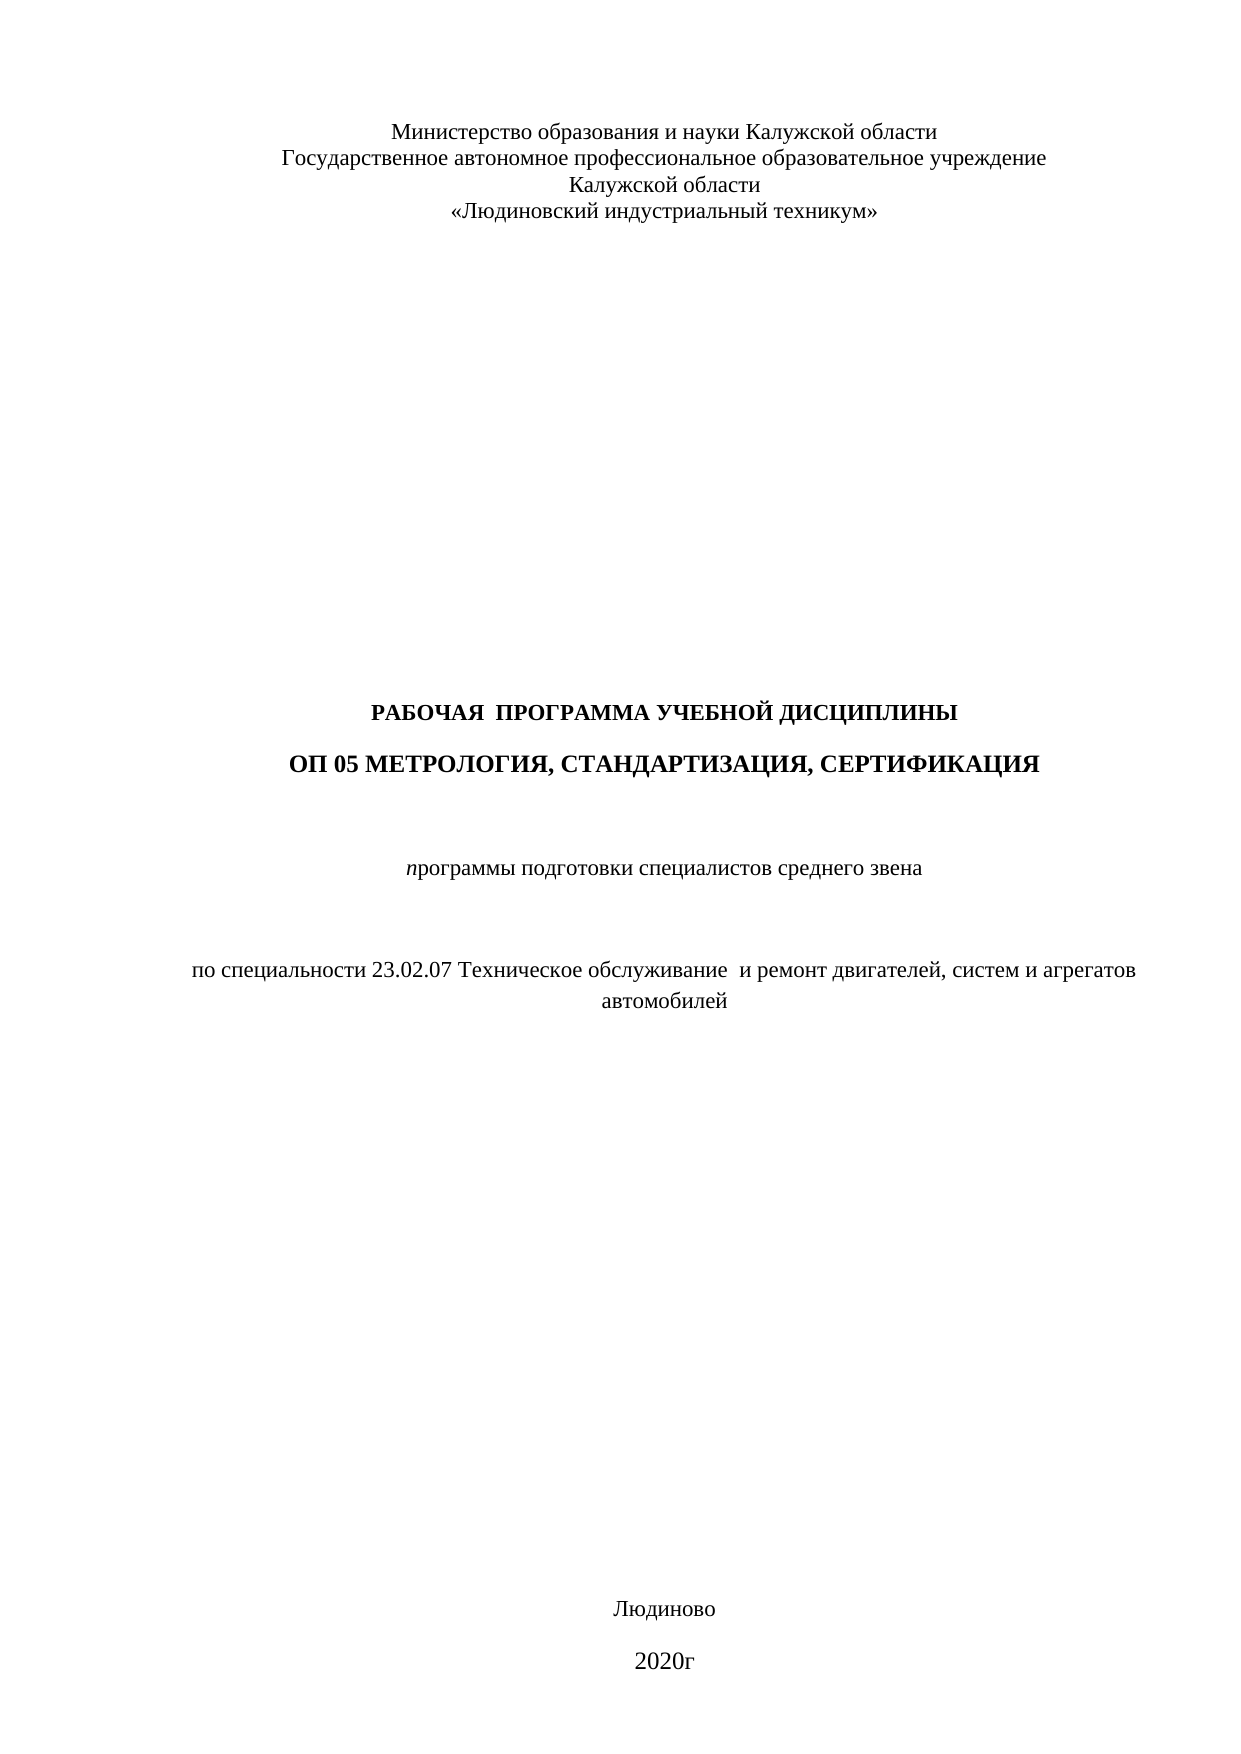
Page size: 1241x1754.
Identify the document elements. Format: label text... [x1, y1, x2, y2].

text по специальности 23.02.07 Техническое обслуживание и ремонт двигателей, систем и агрегатов автомобилей [177, 957, 1152, 1013]
text 2020г [177, 1646, 1152, 1675]
text РАБОЧАЯ программа учебной дисциплины [177, 698, 1152, 725]
text ОП 05 МЕТРОЛОГИЯ, СТАНДАРТИЗАЦИЯ, СЕРТИФИКАЦИЯ [177, 749, 1152, 778]
text «Людиновский индустриальный техникум» [177, 197, 1152, 223]
text Калужской области [177, 171, 1152, 197]
text Государственное автономное профессиональное образовательное учреждение [177, 144, 1152, 171]
text Людиново [177, 1595, 1152, 1622]
text программы подготовки специалистов среднего звена [177, 854, 1152, 881]
text Министерство образования и науки Калужской области [177, 118, 1152, 144]
